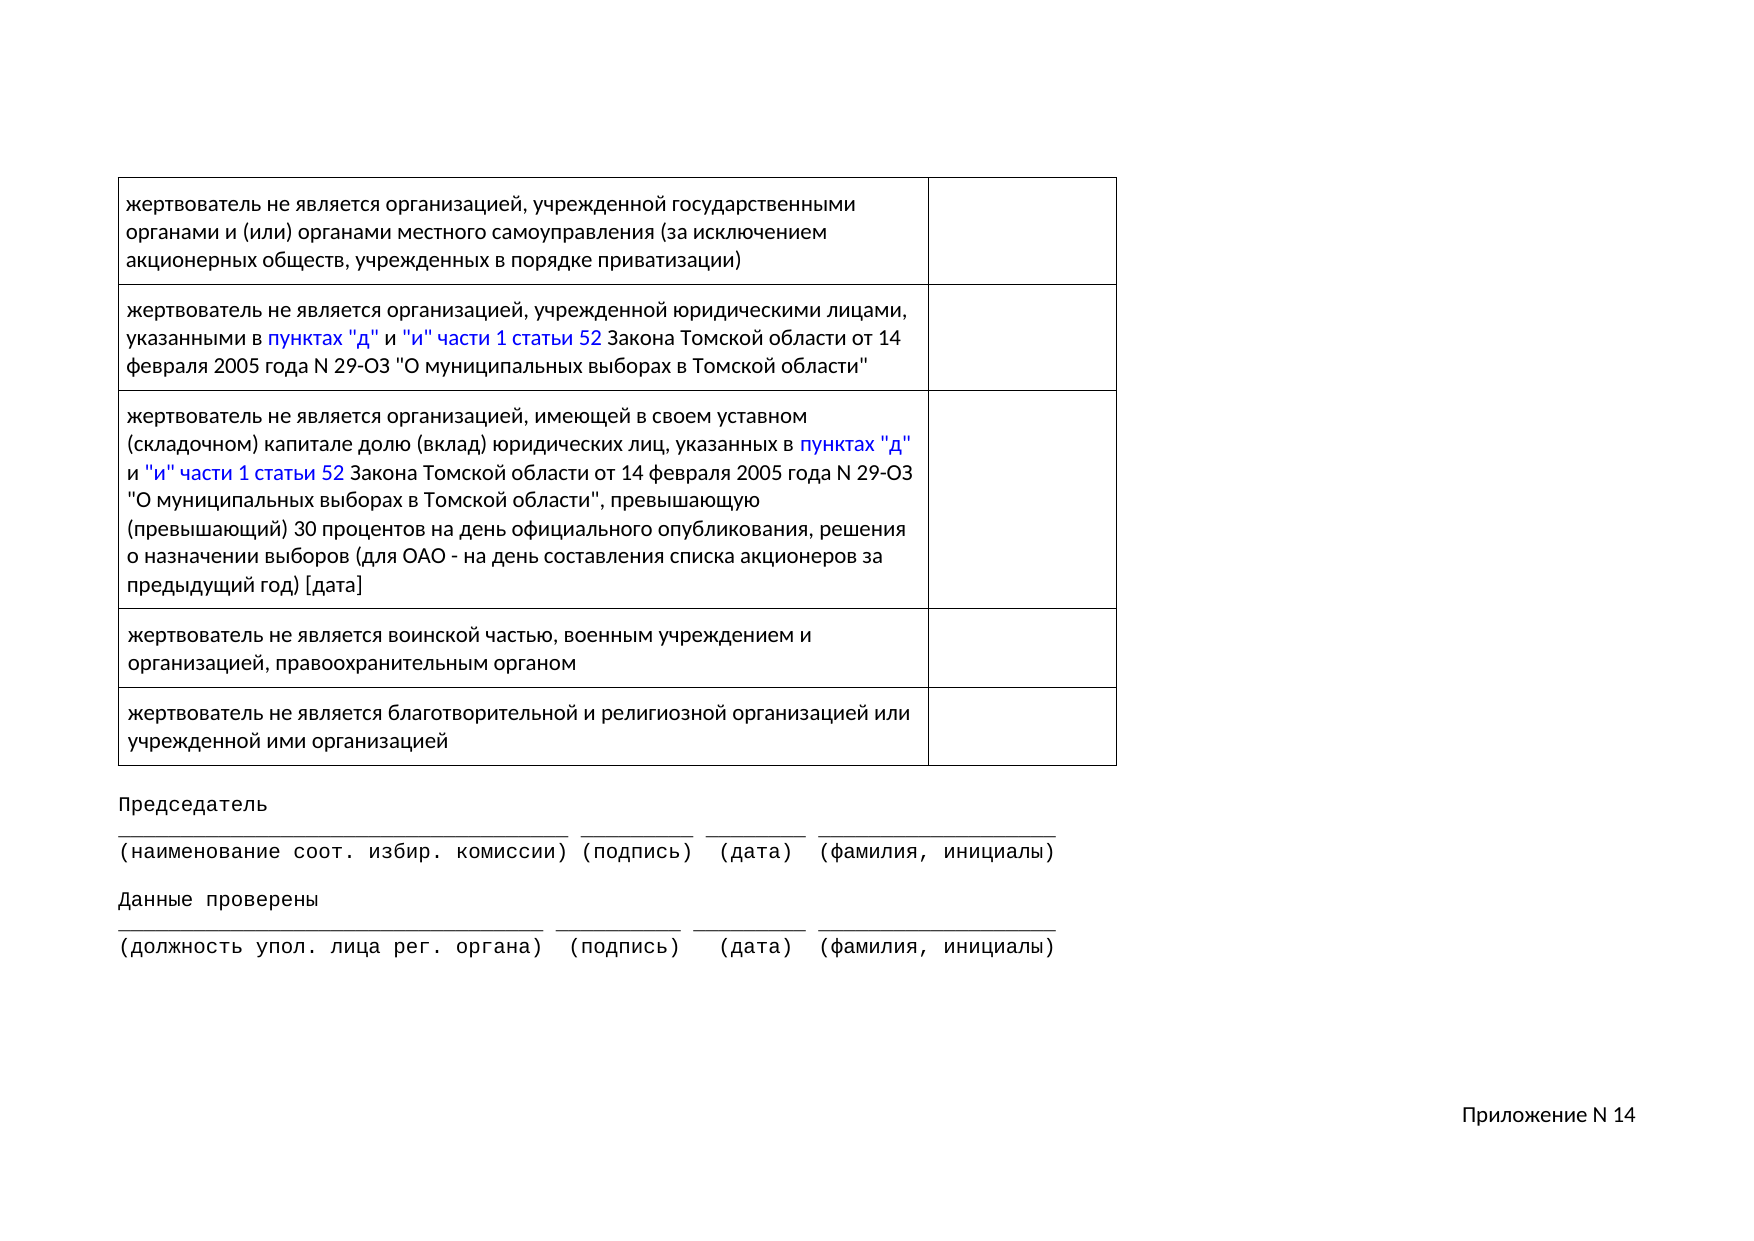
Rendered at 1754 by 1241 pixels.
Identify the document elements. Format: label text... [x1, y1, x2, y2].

text (должность упол. лица рег. органа) (подпись) (дата) (фамилия, инициалы) [118, 936, 1636, 959]
text Данные проверены [118, 889, 1636, 912]
table_cell [929, 391, 1116, 608]
table_cell жертвователь не является благотворительной и религиозной организацией или учрежденной ими организацией [119, 688, 928, 765]
table_cell жертвователь не является организацией, учрежденной юридическими лицами, указанными в пунктах "д" и "и" части 1 статьи 52 Закона Томской области от 14 февраля 2005 года N 29-ОЗ "О муниципальных выборах в Томской области" [119, 285, 928, 390]
text Председатель [118, 794, 1636, 818]
text ____________________________________ _________ ________ ___________________ [118, 818, 1636, 841]
table_cell [929, 688, 1116, 765]
text (наименование соот. избир. комиссии) (подпись) (дата) (фамилия, инициалы) [118, 841, 1636, 865]
text __________________________________ __________ _________ ___________________ [118, 912, 1636, 936]
table_cell жертвователь не является организацией, учрежденной государственными органами и (или) органами местного самоуправления (за исключением акционерных обществ, учрежденных в порядке приватизации) [119, 178, 928, 283]
table_cell [929, 178, 1116, 283]
table_cell [929, 285, 1116, 390]
table_cell [929, 609, 1116, 687]
text Приложение N 14 [118, 1100, 1636, 1128]
table_cell жертвователь не является воинской частью, военным учреждением и организацией, правоохранительным органом [119, 609, 928, 687]
table_cell жертвователь не является организацией, имеющей в своем уставном (складочном) капитале долю (вклад) юридических лиц, указанных в пунктах "д" и "и" части 1 статьи 52 Закона Томской области от 14 февраля 2005 года N 29-ОЗ "О муниципальных выборах в Томской области", превышающую (превышающий) 30 процентов на день официального опубликования, решения о назначении выборов (для ОАО - на день составления списка акционеров за предыдущий год) [дата] [119, 391, 928, 608]
